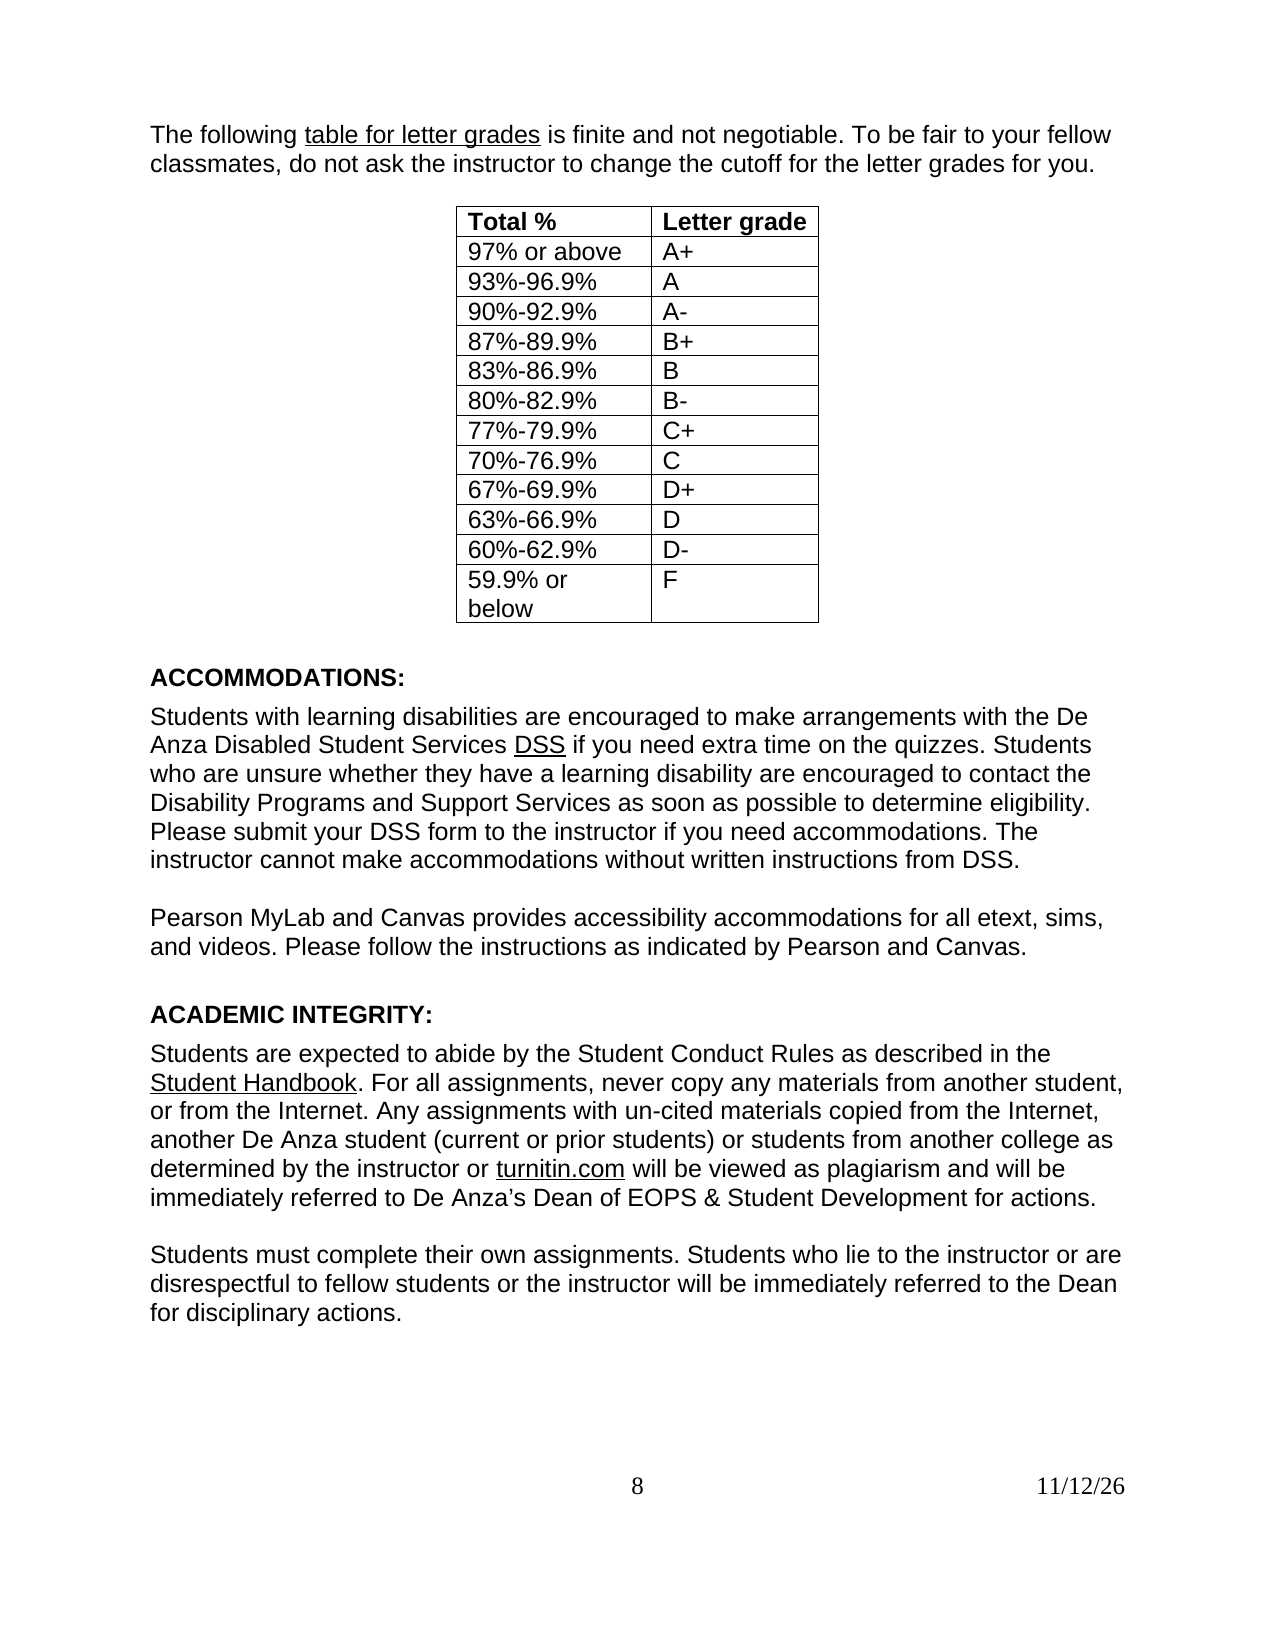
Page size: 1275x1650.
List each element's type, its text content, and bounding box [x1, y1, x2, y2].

table_cell 90%-92.9% [457, 297, 651, 325]
table_cell 60%-62.9% [457, 535, 651, 564]
table_cell 59.9% or below [457, 565, 651, 622]
subtitle ACCOMMODATIONS: [150, 662, 1125, 691]
table_cell A [652, 267, 818, 296]
table_cell F [652, 565, 818, 622]
table_cell 67%-69.9% [457, 475, 651, 504]
table_cell C+ [652, 416, 818, 444]
subtitle ACADEMIC INTEGRITY: [150, 999, 1125, 1028]
table_cell B [652, 356, 818, 385]
table_cell 63%-66.9% [457, 505, 651, 534]
table_cell 97% or above [457, 237, 651, 266]
text Students with learning disabilities are encouraged to make arrangements with the De Anza Disabled Student Services DSS if you need extra time on the quizzes. Students who are unsure whether they have a learning disability are encouraged to contact the Disability Programs and Support Services as soon as possible to determine eligibility. Please submit your DSS form to the instructor if you need accommodations. The instructor cannot make accommodations without written instructions from DSS. [150, 702, 1125, 874]
table_cell D [652, 505, 818, 534]
table_cell C [652, 446, 818, 474]
table_cell 83%-86.9% [457, 356, 651, 385]
table_cell B- [652, 386, 818, 415]
table_header Total % [457, 207, 651, 236]
table_cell 80%-82.9% [457, 386, 651, 415]
table_cell D- [652, 535, 818, 564]
table_cell 77%-79.9% [457, 416, 651, 444]
table_cell B+ [652, 326, 818, 355]
text The following table for letter grades is finite and not negotiable. To be fair to your fellow classmates, do not ask the instructor to change the cutoff for the letter grades for you. [150, 120, 1125, 177]
text Students are expected to abide by the Student Conduct Rules as described in the Student Handbook. For all assignments, never copy any materials from another student, or from the Internet. Any assignments with un-cited materials copied from the Internet, another De Anza student (current or prior students) or students from another college as determined by the instructor or turnitin.com will be viewed as plagiarism and will be immediately referred to De Anza’s Dean of EOPS & Student Development for actions. [150, 1039, 1125, 1211]
table_cell 87%-89.9% [457, 326, 651, 355]
table_cell D+ [652, 475, 818, 504]
table_cell A- [652, 297, 818, 325]
table_cell A+ [652, 237, 818, 266]
table_cell 93%-96.9% [457, 267, 651, 296]
table_header Letter grade [652, 207, 818, 236]
table_cell 70%-76.9% [457, 446, 651, 474]
text Pearson MyLab and Canvas provides accessibility accommodations for all etext, sims, and videos. Please follow the instructions as indicated by Pearson and Canvas. [150, 903, 1125, 960]
text Students must complete their own assignments. Students who lie to the instructor or are disrespectful to fellow students or the instructor will be immediately referred to the Dean for disciplinary actions. [150, 1240, 1125, 1326]
